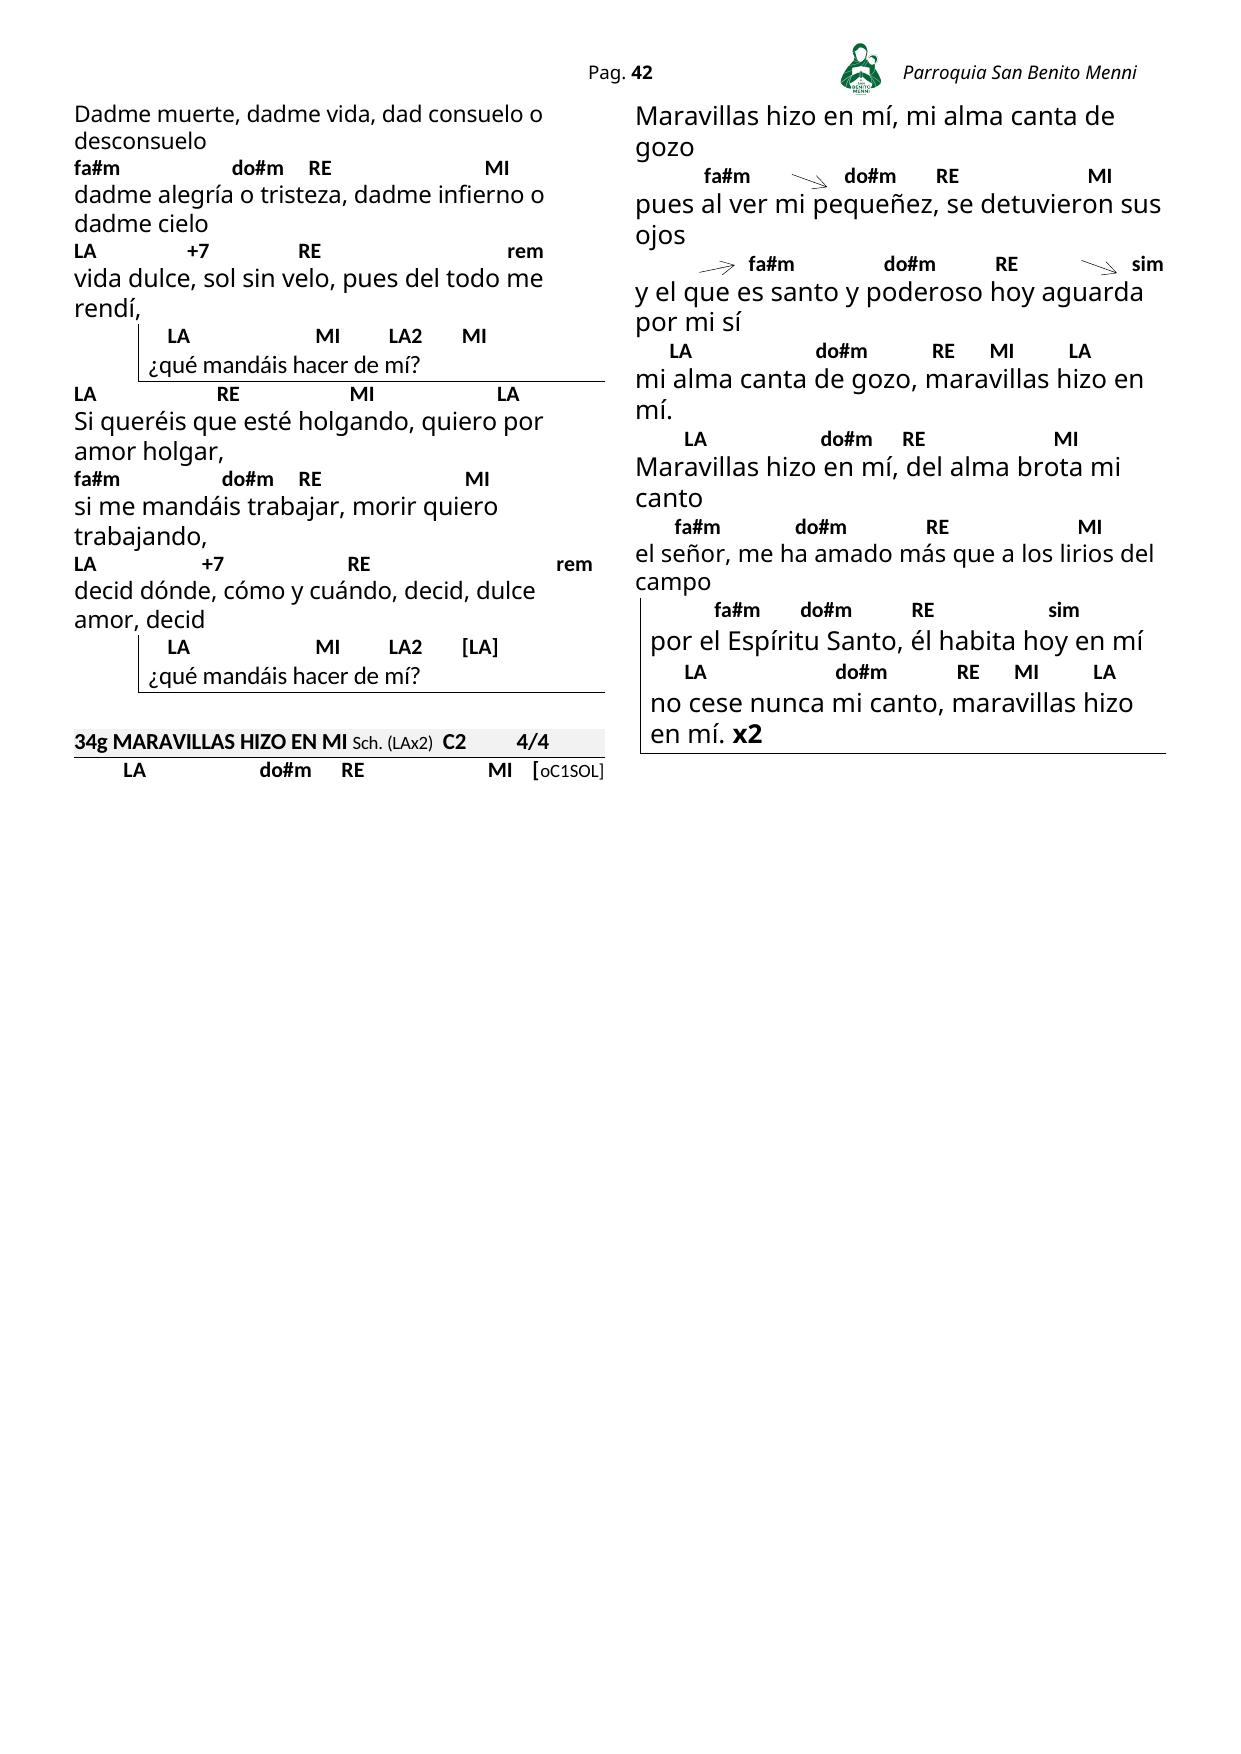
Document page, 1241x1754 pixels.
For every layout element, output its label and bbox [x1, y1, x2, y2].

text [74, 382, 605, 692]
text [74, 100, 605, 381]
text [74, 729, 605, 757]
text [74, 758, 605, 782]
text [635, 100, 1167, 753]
picture [829, 38, 893, 100]
